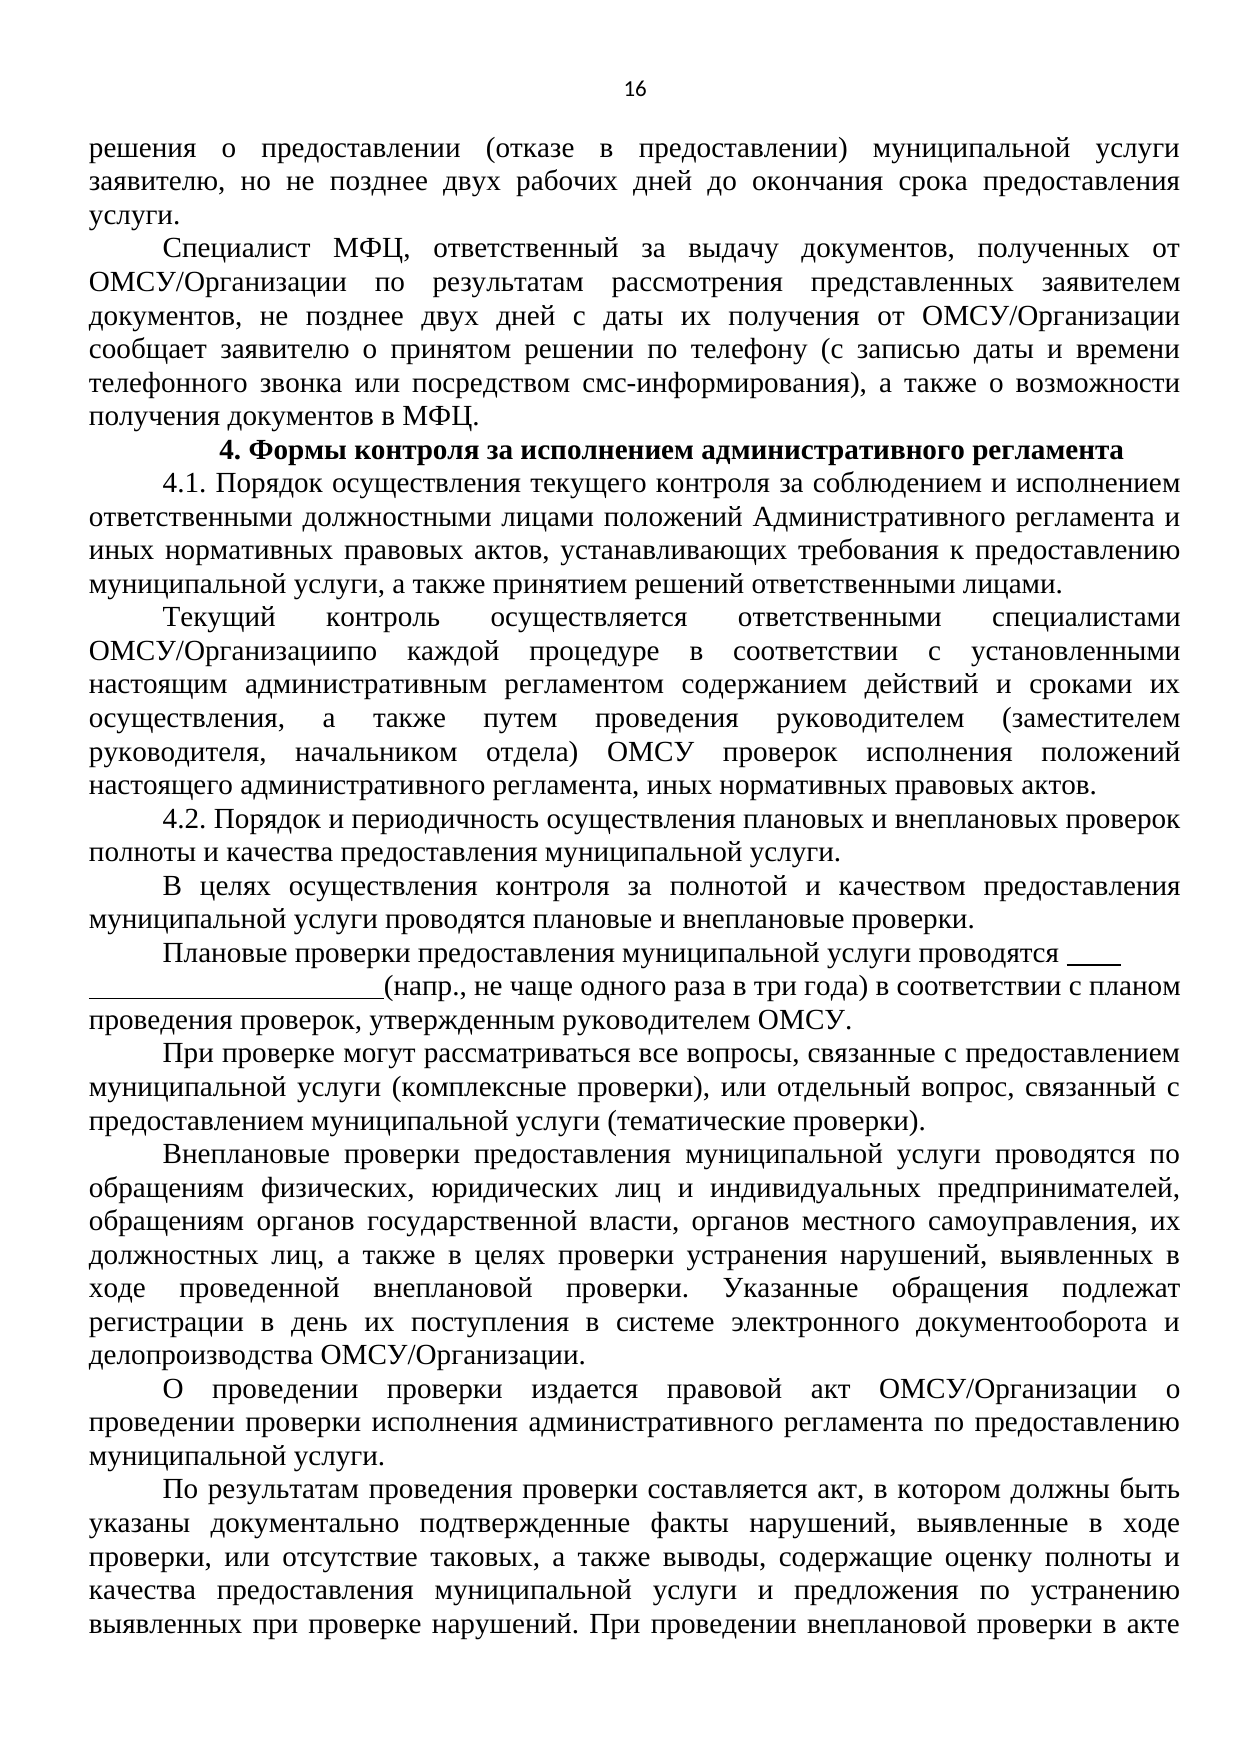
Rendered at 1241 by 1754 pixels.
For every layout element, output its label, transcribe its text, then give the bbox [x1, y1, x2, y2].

text При проверке могут рассматриваться все вопросы, связанные с предоставлением муниципальной услуги (комплексные проверки), или отдельный вопрос, связанный с предоставлением муниципальной услуги (тематические проверки). [89, 1036, 1181, 1136]
text Специалист МФЦ, ответственный за выдачу документов, полученных от ОМСУ/Организации по результатам рассмотрения представленных заявителем документов, не позднее двух дней с даты их получения от ОМСУ/Организации сообщает заявителю о принятом решении по телефону (с записью даты и времени телефонного звонка или посредством смс-информирования), а также о возможности получения документов в МФЦ. [89, 231, 1181, 432]
text В целях осуществления контроля за полнотой и качеством предоставления муниципальной услуги проводятся плановые и внеплановые проверки. [89, 868, 1181, 935]
text О проведении проверки издается правовой акт ОМСУ/Организации о проведении проверки исполнения административного регламента по предоставлению муниципальной услуги. [89, 1371, 1181, 1472]
text Плановые проверки предоставления муниципальной услуги проводятся (напр., не чаще одного раза в три года) в соответствии с планом проведения проверок, утвержденным руководителем ОМСУ. [89, 935, 1181, 1036]
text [89, 130, 1181, 231]
text Внеплановые проверки предоставления муниципальной услуги проводятся по обращениям физических, юридических лиц и индивидуальных предпринимателей, обращениям органов государственной власти, органов местного самоуправления, их должностных лиц, а также в целях проверки устранения нарушений, выявленных в ходе проведенной внеплановой проверки. Указанные обращения подлежат регистрации в день их поступления в системе электронного документооборота и делопроизводства ОМСУ/Организации. [89, 1136, 1181, 1371]
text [89, 1472, 1181, 1639]
text 4.1. Порядок осуществления текущего контроля за соблюдением и исполнением ответственными должностными лицами положений Административного регламента и иных нормативных правовых актов, устанавливающих требования к предоставлению муниципальной услуги, а также принятием решений ответственными лицами. [89, 465, 1181, 599]
text 4. Формы контроля за исполнением административного регламента [89, 432, 1181, 465]
text Текущий контроль осуществляется ответственными специалистами ОМСУ/Организациипо каждой процедуре в соответствии с установленными настоящим административным регламентом содержанием действий и сроками их осуществления, а также путем проведения руководителем (заместителем руководителя, начальником отдела) ОМСУ проверок исполнения положений настоящего административного регламента, иных нормативных правовых актов. [89, 599, 1181, 801]
text 4.2. Порядок и периодичность осуществления плановых и внеплановых проверок полноты и качества предоставления муниципальной услуги. [89, 801, 1181, 868]
